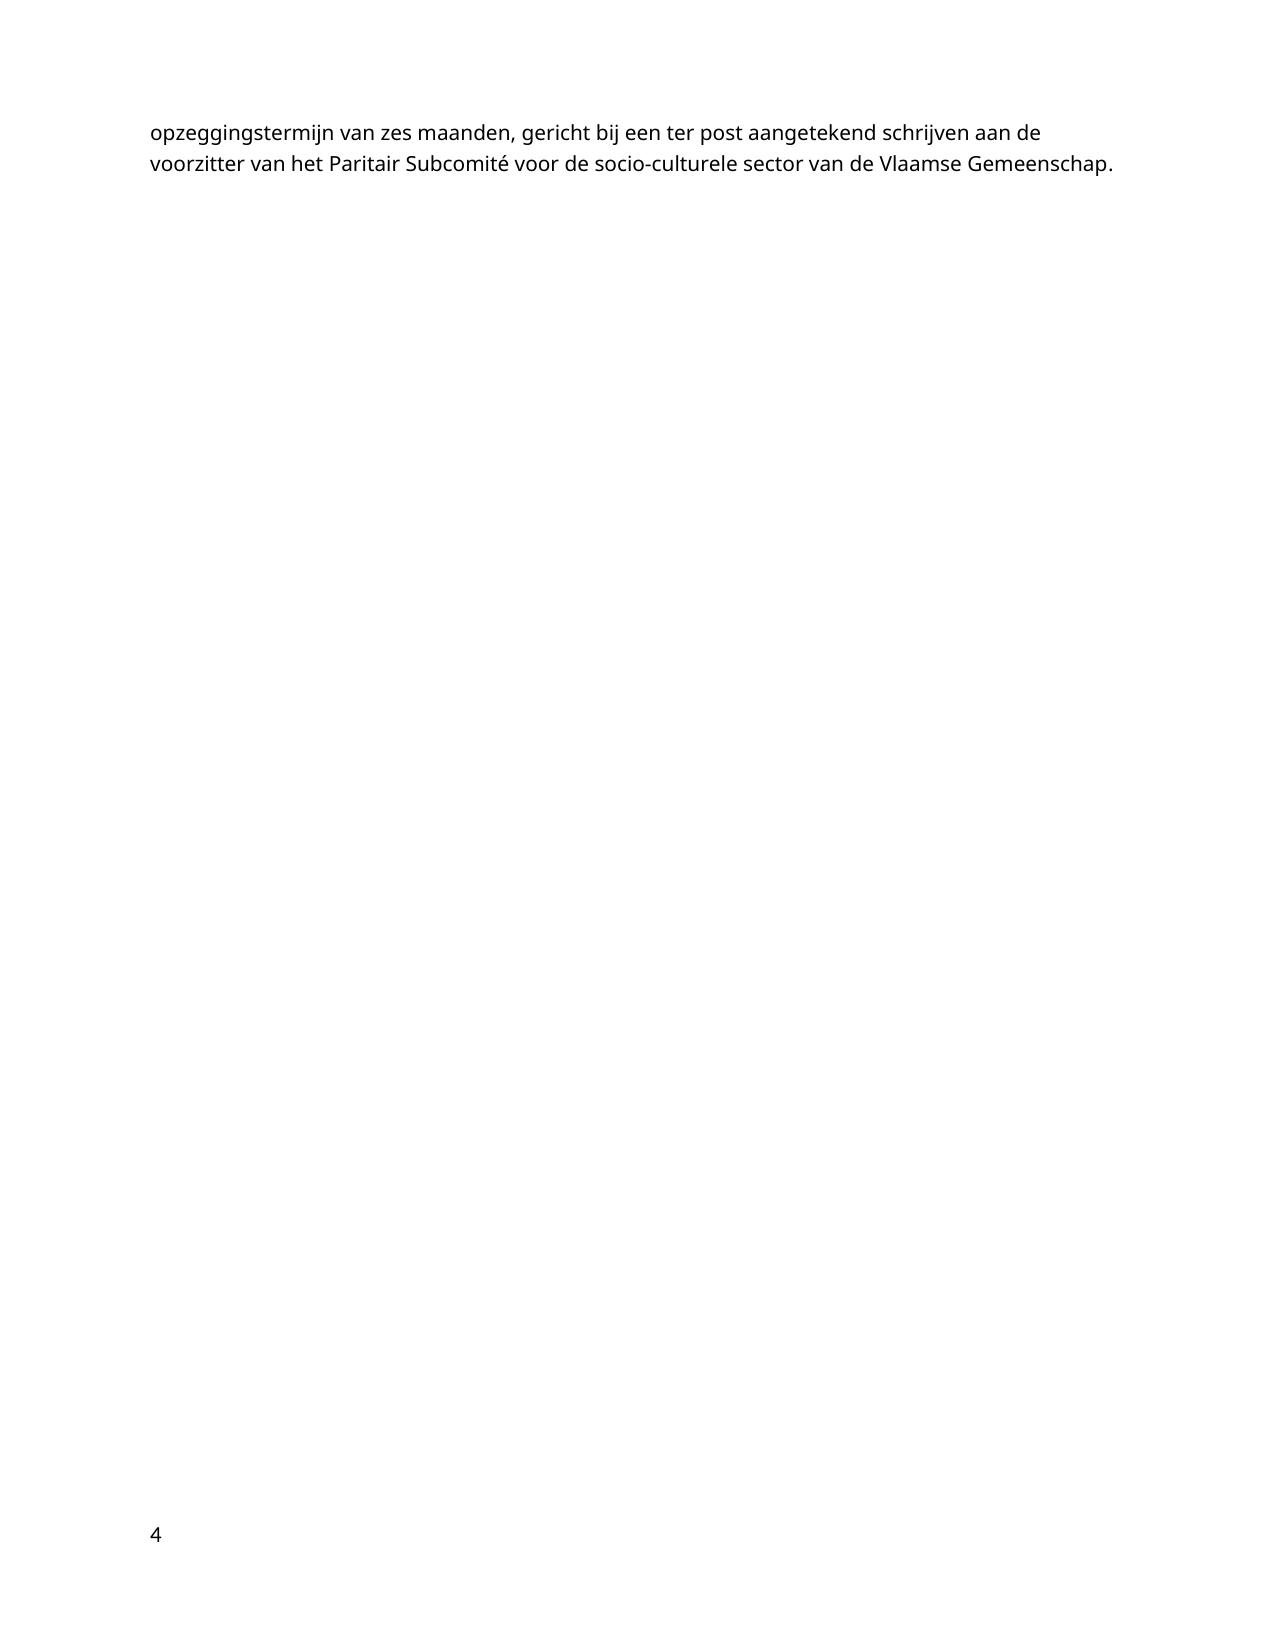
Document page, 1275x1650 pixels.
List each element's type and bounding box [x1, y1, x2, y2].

text [150, 118, 1125, 177]
